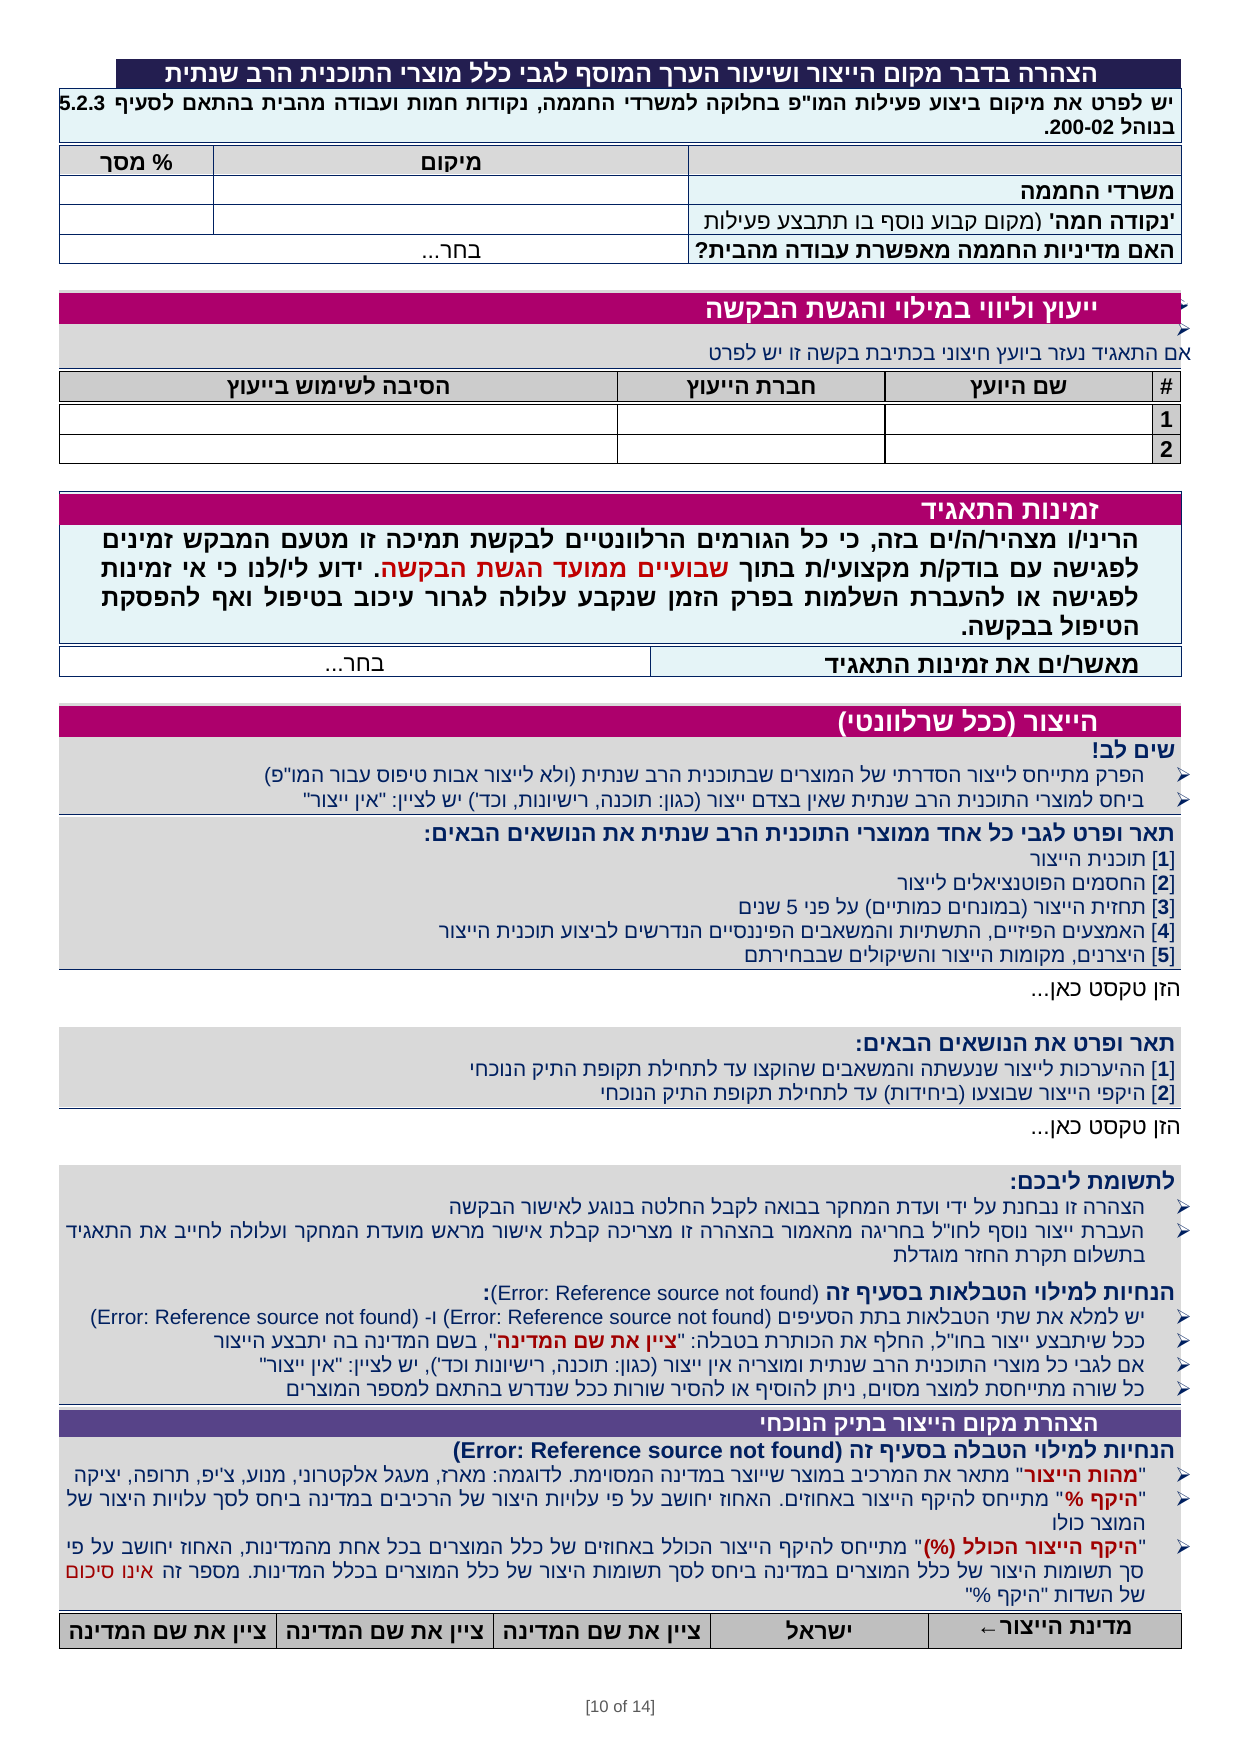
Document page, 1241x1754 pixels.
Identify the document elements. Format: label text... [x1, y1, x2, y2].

table_header מאשר/ים את זמינות התאגיד [651, 647, 1181, 676]
table_header תאר ופרט את הנושאים הבאים: [1] ההיערכות לייצור שנעשתה והמשאבים שהוקצו עד לתחילת תקופת התיק הנוכחי [2] היקפי הייצור שבוצעו (ביחידות) עד לתחילת תקופת התיק הנוכחי [59, 1027, 1181, 1107]
table_header ציין את שם המדינה [494, 1614, 710, 1648]
table_cell [214, 176, 688, 204]
table_cell [214, 205, 688, 234]
subtitle הייצור (ככל שרלוונטי) [59, 706, 1181, 737]
table_header [689, 146, 1181, 174]
table_cell 2 [1153, 435, 1180, 463]
subtitle ייעוץ וליווי במילוי והגשת הבקשה [59, 293, 1181, 324]
table_header הסיבה לשימוש בייעוץ [60, 372, 617, 401]
table_header ישראל [711, 1614, 928, 1648]
subtitle הצהרת מקום הייצור בתיק הנוכחי [59, 1410, 1181, 1437]
table_header [618, 405, 884, 434]
table_header לתשומת ליבכם: הצהרה זו נבחנת על ידי ועדת המחקר בבואה לקבל החלטה בנוגע לאישור הבקשה העברת ייצור נוסף לחו"ל בחריגה מהאמור בהצהרה זו מצריכה קבלת אישור מראש מועדת המחקר ועלולה לחייב את התאגיד בתשלום תקרת החזר מוגדלת הנחיות למילוי הטבלאות בסעיף זה (‏20.3): יש למלא את שתי הטבלאות בתת הסעיפים (‏20.3.1) ו- (‏20.3.2) ככל שיתבצע ייצור בחו"ל, החלף את הכותרת בטבלה: "ציין את שם המדינה", בשם המדינה בה יתבצע הייצור אם לגבי כל מוצרי התוכנית הרב שנתית ומוצריה אין ייצור (כגון: תוכנה, רישיונות וכד'), יש לציין: "אין ייצור" כל שורה מתייחסת למוצר מסוים, ניתן להוסיף או להסיר שורות ככל שנדרש בהתאם למספר המוצרים [59, 1165, 1181, 1404]
table_header מדינת הייצור← [929, 1614, 1181, 1648]
table_cell [60, 435, 617, 463]
table_header יש לפרט את מיקום ביצוע פעילות המו"פ בחלוקה למשרדי החממה, נקודות חמות ועבודה מהבית בהתאם לסעיף 5.2.3 בנוהל 200-02. [60, 89, 1181, 142]
table_header [60, 405, 617, 434]
table_cell [60, 235, 213, 263]
table_cell [60, 205, 213, 234]
table_header חברת הייעוץ [618, 372, 884, 401]
table_header [1153, 405, 1180, 434]
text הזן טקסט כאן... [59, 1113, 1181, 1139]
table_cell 'נקודה חמה' (מקום קבוע נוסף בו תתבצע פעילות המו"פ) [689, 205, 1181, 234]
table_header הריני/ו מצהיר/ה/ים בזה, כי כל הגורמים הרלוונטיים לבקשת תמיכה זו מטעם המבקש זמינים לפגישה עם בודק/ת מקצועי/ת בתוך שבועיים ממועד הגשת הבקשה. ידוע לי/לנו כי אי זמינות לפגישה או להעברת השלמות בפרק הזמן שנקבע עלולה לגרור עיכוב בטיפול ואף להפסקת הטיפול בבקשה. [60, 525, 1181, 643]
table_cell [214, 235, 688, 263]
table_header הנחיות למילוי הטבלה בסעיף זה (‏20.3.1) "מהות הייצור" מתאר את המרכיב במוצר שייוצר במדינה המסוימת. לדוגמה: מארז, מעגל אלקטרוני, מנוע, צ'יפ, תרופה, יציקה "היקף %" מתייחס להיקף הייצור באחוזים. האחוז יחושב על פי עלויות היצור של הרכיבים במדינה ביחס לסך עלויות היצור של המוצר כולו "היקף הייצור הכולל (%)" מתייחס להיקף הייצור הכולל באחוזים של כלל המוצרים בכל אחת מהמדינות, האחוז יחושב על פי סך תשומות היצור של כלל המוצרים במדינה ביחס לסך תשומות היצור של כלל המוצרים בכלל המדינות. מספר זה אינו סיכום של השדות "היקף %" [59, 1437, 1181, 1610]
subtitle הצהרה בדבר מקום הייצור ושיעור הערך המוסף לגבי כלל מוצרי התוכנית הרב שנתית [116, 59, 1181, 88]
table_header אם התאגיד נעזר ביועץ חיצוני בכתיבת בקשה זו יש לפרט [59, 324, 1181, 368]
table_cell [60, 176, 213, 204]
table_header שם היועץ [886, 372, 1152, 401]
table_header [886, 405, 1152, 434]
table_header שים לב! הפרק מתייחס לייצור הסדרתי של המוצרים שבתוכנית הרב שנתית (ולא לייצור אבות טיפוס עבור המו"פ) ביחס למוצרי התוכנית הרב שנתית שאין בצדם ייצור (כגון: תוכנה, רישיונות, וכד') יש לציין: "אין ייצור" [59, 737, 1181, 814]
table_cell [886, 435, 1152, 463]
table_header ציין את שם המדינה [277, 1614, 493, 1648]
table_cell משרדי החממה [689, 176, 1181, 204]
table_cell האם מדיניות החממה מאפשרת עבודה מהבית? [689, 235, 1181, 263]
text הזן טקסט כאן... [59, 974, 1181, 1001]
table_header תאר ופרט לגבי כל אחד ממוצרי התוכנית הרב שנתית את הנושאים הבאים: [1] תוכנית הייצור [2] החסמים הפוטנציאלים לייצור [3] תחזית הייצור (במונחים כמותיים) על פני 5 שנים [4] האמצעים הפיזיים, התשתיות והמשאבים הפיננסיים הנדרשים לביצוע תוכנית הייצור [5] היצרנים, מקומות הייצור והשיקולים שבבחירתם [59, 817, 1181, 969]
subtitle זמינות התאגיד [59, 494, 1181, 525]
table_header ציין את שם המדינה [60, 1614, 276, 1648]
table_header [1153, 372, 1180, 401]
table_cell [618, 435, 884, 463]
table_header % מסך הפעילות [60, 146, 213, 174]
table_header [60, 647, 650, 676]
table_header מיקום [214, 146, 688, 174]
